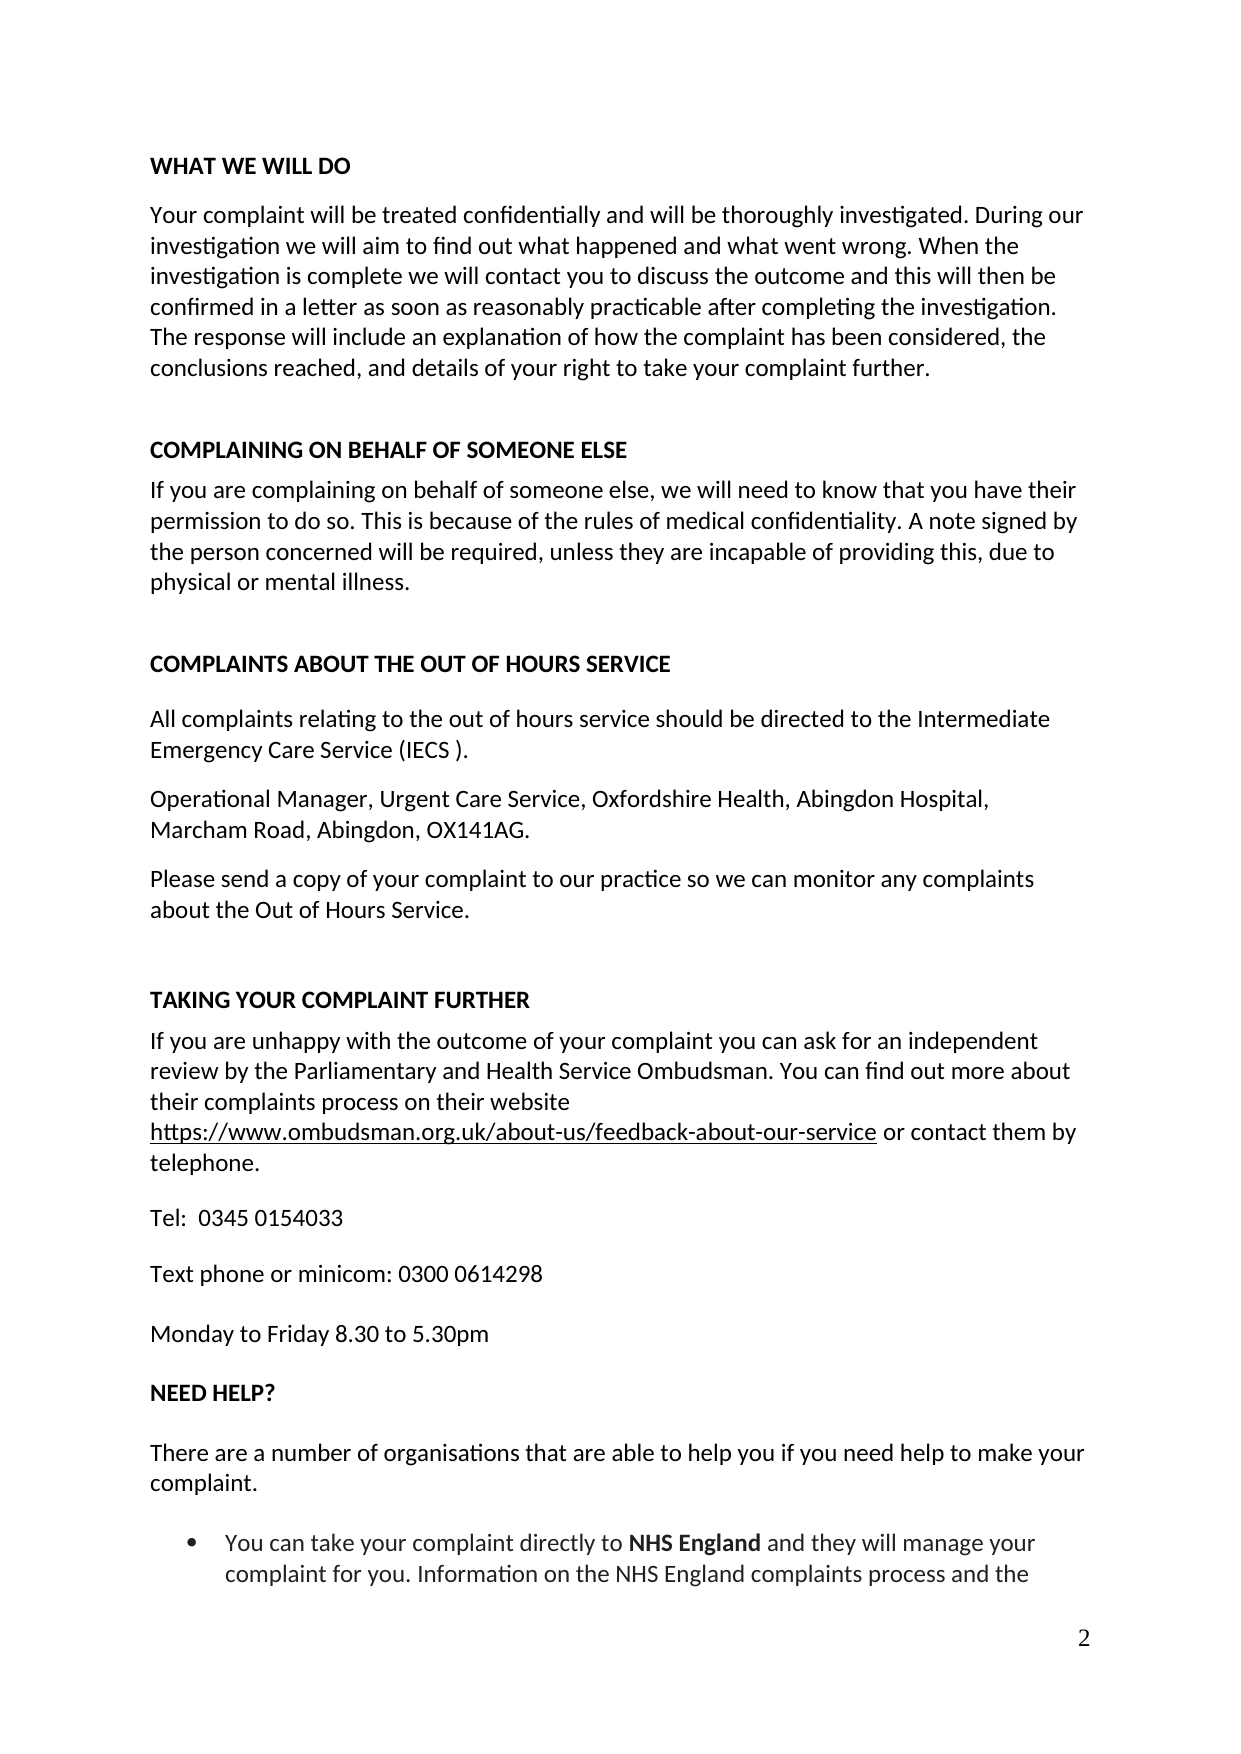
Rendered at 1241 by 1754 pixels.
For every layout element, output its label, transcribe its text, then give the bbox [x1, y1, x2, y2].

text COMPLAINTS ABOUT THE OUT OF HOURS SERVICE [150, 648, 1090, 679]
text Operational Manager, Urgent Care Service, Oxfordshire Health, Abingdon Hospital, Marcham Road, Abingdon, OX141AG. [150, 783, 1090, 844]
text Tel: 0345 0154033 [150, 1202, 1090, 1233]
text All complaints relating to the out of hours service should be directed to the Intermediate Emergency Care Service (IECS ). [150, 704, 1090, 765]
text If you are unhappy with the outcome of your complaint you can ask for an independent review by the Parliamentary and Health Service Ombudsman. You can find out more about their complaints process on their website https://www.ombudsman.org.uk/about-us/feedback-about-our-service or contact them by telephone. [150, 1025, 1090, 1177]
text Please send a copy of your complaint to our practice so we can monitor any complaints about the Out of Hours Service. [150, 863, 1090, 924]
text Your complaint will be treated confidentially and will be thoroughly investigated. During our investigation we will aim to find out what happened and what went wrong. When the investigation is complete we will contact you to discuss the outcome and this will then be confirmed in a letter as soon as reasonably practicable after completing the investigation. The response will include an explanation of how the complaint has been considered, the conclusions reached, and details of your right to take your complaint further. [150, 199, 1090, 382]
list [187, 1527, 1090, 1588]
text TAKING YOUR COMPLAINT FURTHER [150, 984, 1090, 1014]
text WHAT WE WILL DO [150, 150, 1090, 181]
text NEED HELP? [150, 1377, 1090, 1408]
text If you are complaining on behalf of someone else, we will need to know that you have their permission to do so. This is because of the rules of medical confidentiality. A note signed by the person concerned will be required, unless they are incapable of providing this, due to physical or mental illness. [150, 475, 1090, 597]
text COMPLAINING ON BEHALF OF SOMEONE ELSE [150, 434, 1090, 464]
text Monday to Friday 8.30 to 5.30pm [150, 1318, 1090, 1348]
text Text phone or minicom: 0300 0614298 [150, 1258, 1090, 1288]
text There are a number of organisations that are able to help you if you need help to make your complaint. [150, 1437, 1090, 1498]
